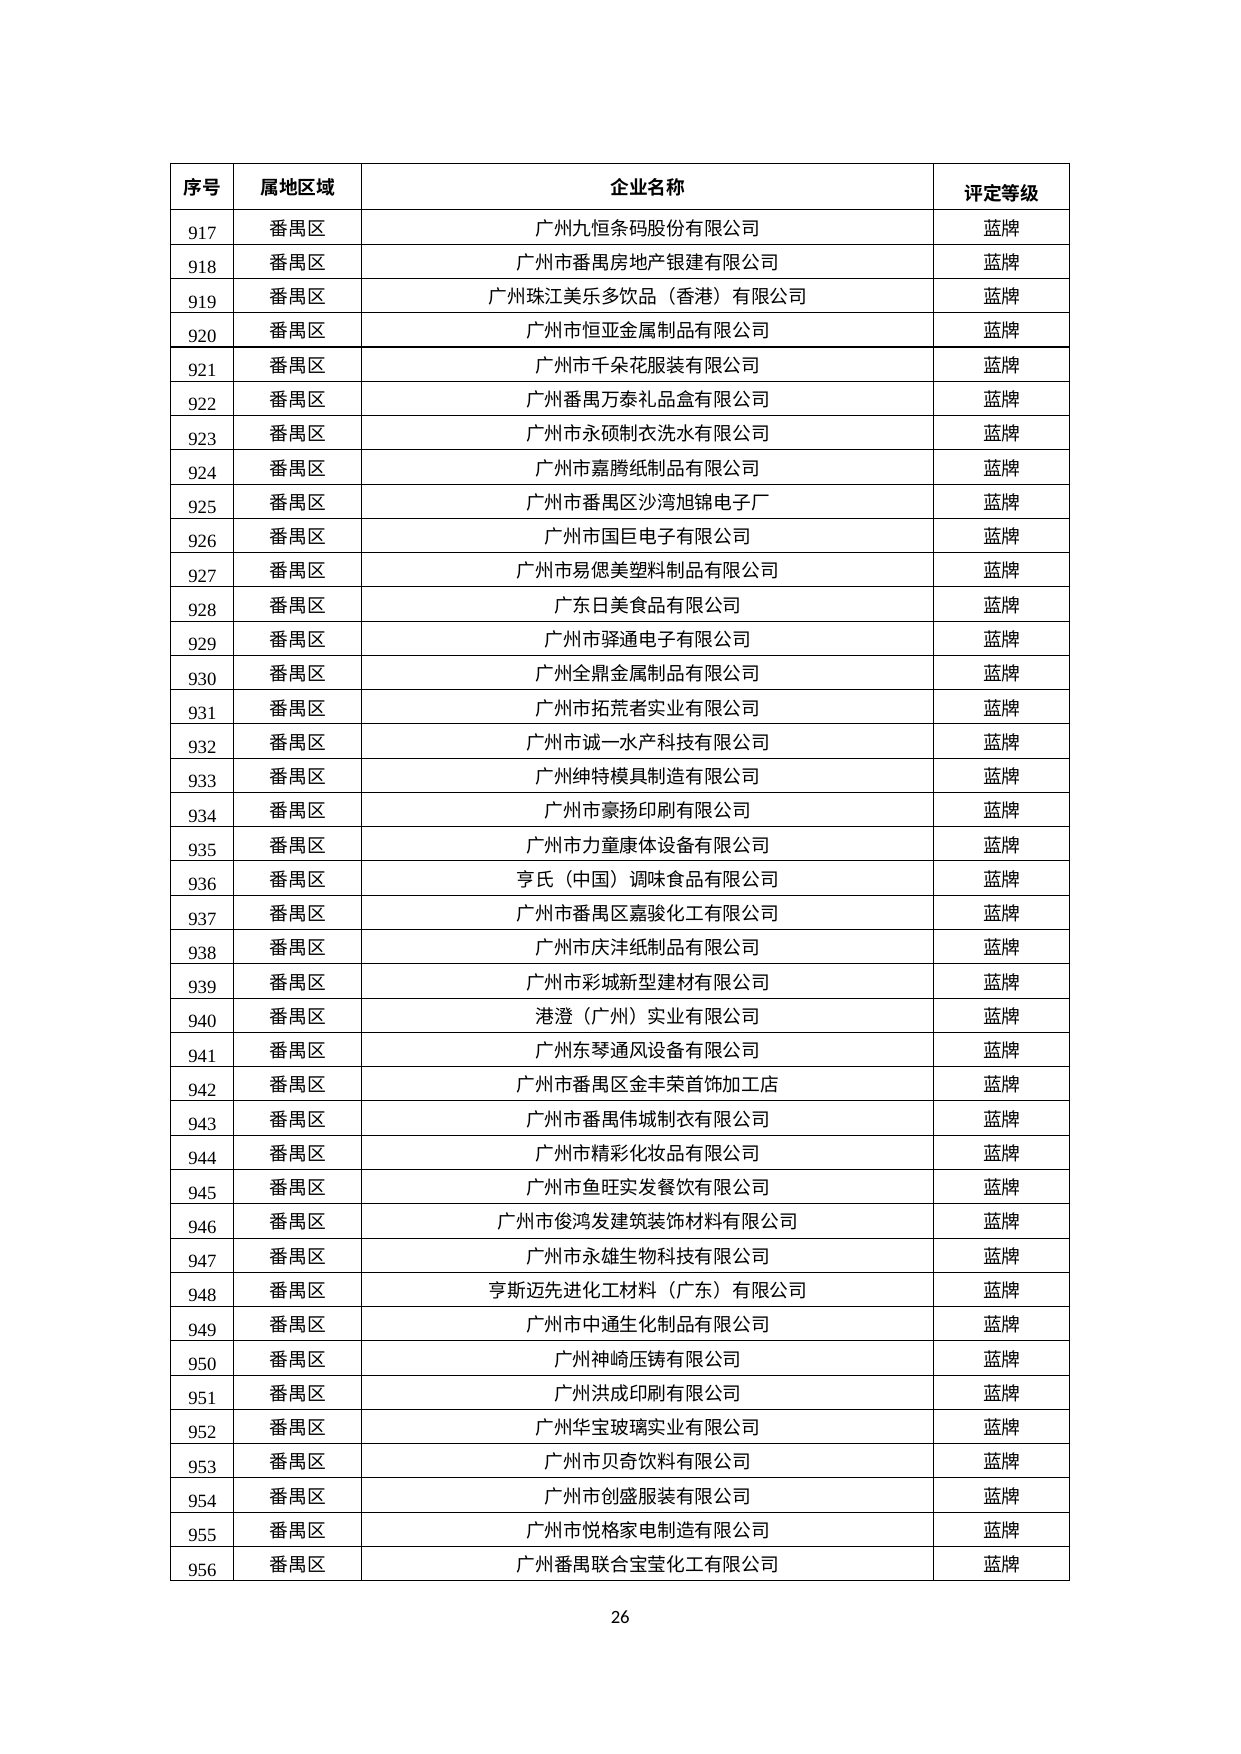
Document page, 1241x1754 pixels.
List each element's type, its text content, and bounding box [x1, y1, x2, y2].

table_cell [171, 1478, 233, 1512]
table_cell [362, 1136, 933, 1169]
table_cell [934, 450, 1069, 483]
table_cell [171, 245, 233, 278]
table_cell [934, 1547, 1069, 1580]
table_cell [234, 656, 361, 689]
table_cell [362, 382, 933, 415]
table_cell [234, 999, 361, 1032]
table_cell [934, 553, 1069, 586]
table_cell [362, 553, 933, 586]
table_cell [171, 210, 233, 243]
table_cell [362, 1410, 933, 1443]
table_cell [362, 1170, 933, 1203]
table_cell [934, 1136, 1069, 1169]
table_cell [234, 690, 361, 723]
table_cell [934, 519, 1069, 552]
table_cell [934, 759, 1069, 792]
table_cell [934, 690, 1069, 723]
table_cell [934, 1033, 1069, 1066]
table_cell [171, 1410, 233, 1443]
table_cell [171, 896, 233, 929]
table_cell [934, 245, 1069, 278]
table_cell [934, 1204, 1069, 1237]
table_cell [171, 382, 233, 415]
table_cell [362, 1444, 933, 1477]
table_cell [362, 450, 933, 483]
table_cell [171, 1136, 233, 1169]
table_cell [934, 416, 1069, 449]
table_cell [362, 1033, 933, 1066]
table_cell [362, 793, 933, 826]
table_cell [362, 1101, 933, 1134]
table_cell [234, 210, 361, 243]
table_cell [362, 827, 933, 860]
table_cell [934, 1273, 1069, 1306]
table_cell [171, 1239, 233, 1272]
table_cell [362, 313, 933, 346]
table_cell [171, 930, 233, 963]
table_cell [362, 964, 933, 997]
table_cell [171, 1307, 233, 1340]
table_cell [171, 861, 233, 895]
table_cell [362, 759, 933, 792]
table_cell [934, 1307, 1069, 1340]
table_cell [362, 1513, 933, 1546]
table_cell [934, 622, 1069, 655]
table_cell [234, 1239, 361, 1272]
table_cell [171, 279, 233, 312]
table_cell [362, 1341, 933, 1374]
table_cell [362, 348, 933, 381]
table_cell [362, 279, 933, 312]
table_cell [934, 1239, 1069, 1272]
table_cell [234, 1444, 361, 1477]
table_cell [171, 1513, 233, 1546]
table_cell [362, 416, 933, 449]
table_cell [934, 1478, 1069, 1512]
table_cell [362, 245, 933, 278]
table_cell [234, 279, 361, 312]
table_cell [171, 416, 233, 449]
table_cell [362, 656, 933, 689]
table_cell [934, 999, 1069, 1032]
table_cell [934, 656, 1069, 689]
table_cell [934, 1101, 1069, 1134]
table_header 企业名称 [362, 164, 933, 209]
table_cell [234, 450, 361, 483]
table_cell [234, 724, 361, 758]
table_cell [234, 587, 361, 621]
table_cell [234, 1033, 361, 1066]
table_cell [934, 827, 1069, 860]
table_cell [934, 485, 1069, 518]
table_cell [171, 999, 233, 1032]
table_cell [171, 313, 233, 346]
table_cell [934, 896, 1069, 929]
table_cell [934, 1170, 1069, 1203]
table_header 序号 [171, 164, 233, 209]
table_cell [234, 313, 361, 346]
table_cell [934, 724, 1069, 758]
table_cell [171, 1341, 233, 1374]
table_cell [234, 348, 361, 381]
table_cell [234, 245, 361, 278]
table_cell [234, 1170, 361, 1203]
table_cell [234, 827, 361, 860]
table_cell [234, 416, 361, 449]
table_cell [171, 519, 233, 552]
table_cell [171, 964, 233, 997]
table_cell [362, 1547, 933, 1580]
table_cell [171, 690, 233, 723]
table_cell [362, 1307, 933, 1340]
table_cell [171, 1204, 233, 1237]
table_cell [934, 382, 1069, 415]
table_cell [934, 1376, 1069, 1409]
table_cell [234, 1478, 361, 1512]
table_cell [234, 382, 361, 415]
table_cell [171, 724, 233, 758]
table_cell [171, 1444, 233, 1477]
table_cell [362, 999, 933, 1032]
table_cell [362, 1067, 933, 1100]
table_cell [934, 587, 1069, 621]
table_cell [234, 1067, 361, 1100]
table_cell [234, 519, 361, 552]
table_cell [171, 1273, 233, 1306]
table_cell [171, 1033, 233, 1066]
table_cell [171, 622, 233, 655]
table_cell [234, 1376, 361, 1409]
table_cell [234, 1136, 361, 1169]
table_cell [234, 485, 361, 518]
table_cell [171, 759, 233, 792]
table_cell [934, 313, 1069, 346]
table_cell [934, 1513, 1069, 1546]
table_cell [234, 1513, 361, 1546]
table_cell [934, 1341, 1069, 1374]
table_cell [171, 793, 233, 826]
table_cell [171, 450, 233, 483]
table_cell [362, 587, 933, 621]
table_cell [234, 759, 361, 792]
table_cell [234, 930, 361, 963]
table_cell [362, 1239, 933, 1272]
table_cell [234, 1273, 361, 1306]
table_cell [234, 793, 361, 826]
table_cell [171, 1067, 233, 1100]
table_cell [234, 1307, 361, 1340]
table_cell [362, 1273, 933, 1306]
table_header 属地区域 [234, 164, 361, 209]
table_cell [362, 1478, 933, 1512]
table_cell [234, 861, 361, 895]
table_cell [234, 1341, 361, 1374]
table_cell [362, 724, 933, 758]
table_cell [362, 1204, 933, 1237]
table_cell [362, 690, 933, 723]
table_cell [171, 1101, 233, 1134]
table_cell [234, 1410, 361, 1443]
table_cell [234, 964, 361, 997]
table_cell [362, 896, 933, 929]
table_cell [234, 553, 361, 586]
table_header 评定等级 [934, 164, 1069, 209]
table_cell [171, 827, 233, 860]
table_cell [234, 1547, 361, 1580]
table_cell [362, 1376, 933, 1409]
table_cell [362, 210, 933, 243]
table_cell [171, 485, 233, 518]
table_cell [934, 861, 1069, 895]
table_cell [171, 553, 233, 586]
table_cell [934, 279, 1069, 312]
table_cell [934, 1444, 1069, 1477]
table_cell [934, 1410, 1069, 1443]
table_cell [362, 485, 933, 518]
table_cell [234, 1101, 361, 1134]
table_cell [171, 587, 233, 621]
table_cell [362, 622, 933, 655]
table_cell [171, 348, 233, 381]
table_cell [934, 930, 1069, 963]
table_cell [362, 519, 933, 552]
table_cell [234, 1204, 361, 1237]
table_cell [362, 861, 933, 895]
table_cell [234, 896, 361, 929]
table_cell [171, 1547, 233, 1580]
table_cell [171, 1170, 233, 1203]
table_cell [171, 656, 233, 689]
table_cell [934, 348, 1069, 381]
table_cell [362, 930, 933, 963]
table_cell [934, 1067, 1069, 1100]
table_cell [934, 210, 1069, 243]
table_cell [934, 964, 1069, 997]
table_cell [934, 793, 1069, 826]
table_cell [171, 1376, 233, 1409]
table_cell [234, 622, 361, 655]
